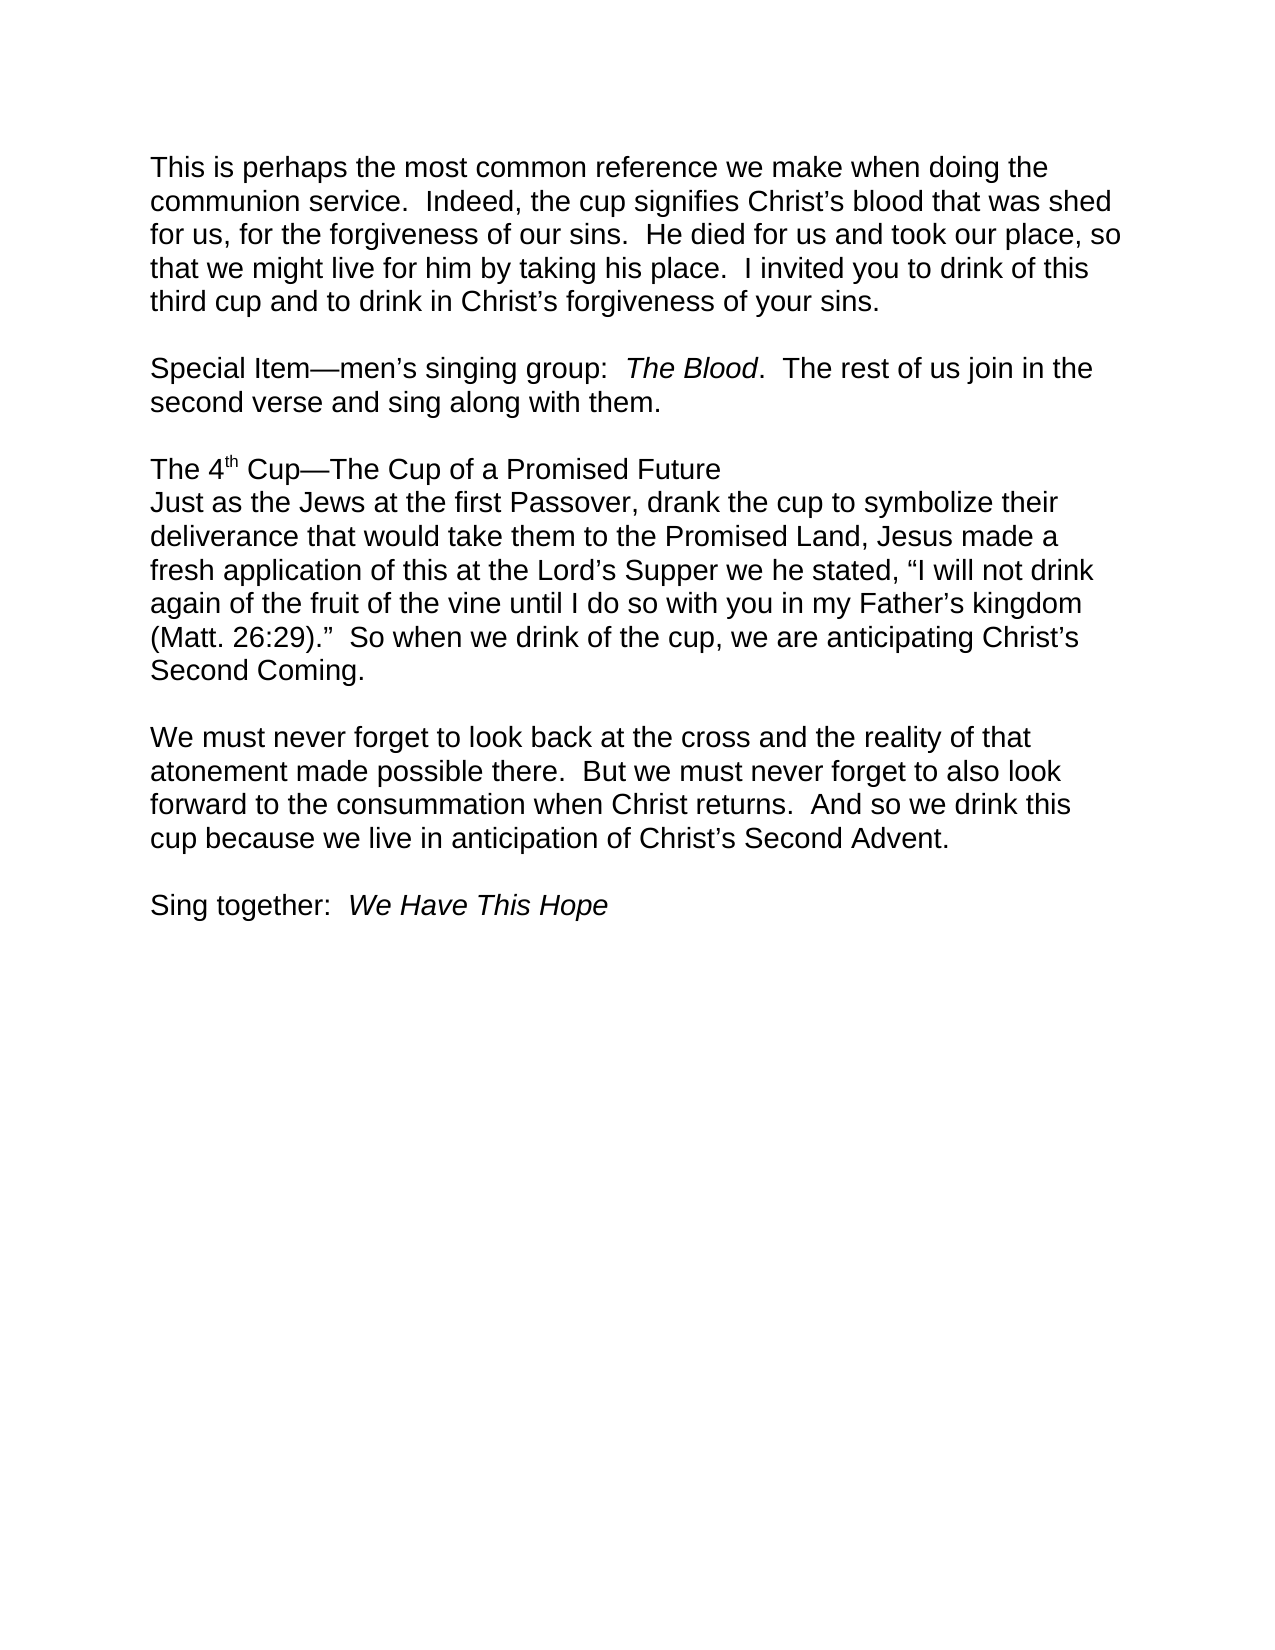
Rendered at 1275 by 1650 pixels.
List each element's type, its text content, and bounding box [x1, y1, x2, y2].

text We must never forget to look back at the cross and the reality of that atonement made possible there. But we must never forget to also look forward to the consummation when Christ returns. And so we drink this cup because we live in anticipation of Christ’s Second Advent. [150, 720, 1125, 854]
text Sing together: We Have This Hope [150, 888, 1125, 921]
text This is perhaps the most common reference we make when doing the communion service. Indeed, the cup signifies Christ’s blood that was shed for us, for the forgiveness of our sins. He died for us and took our place, so that we might live for him by taking his place. I invited you to drink of this third cup and to drink in Christ’s forgiveness of your sins. [150, 150, 1125, 318]
text Special Item—men’s singing group: The Blood. The rest of us join in the second verse and sing along with them. [150, 351, 1125, 418]
text The 4th Cup—The Cup of a Promised Future [150, 452, 1125, 485]
text Just as the Jews at the first Passover, drank the cup to symbolize their deliverance that would take them to the Promised Land, Jesus made a fresh application of this at the Lord’s Supper we he stated, “I will not drink again of the fruit of the vine until I do so with you in my Father’s kingdom (Matt. 26:29).” So when we drink of the cup, we are anticipating Christ’s Second Coming. [150, 485, 1125, 687]
